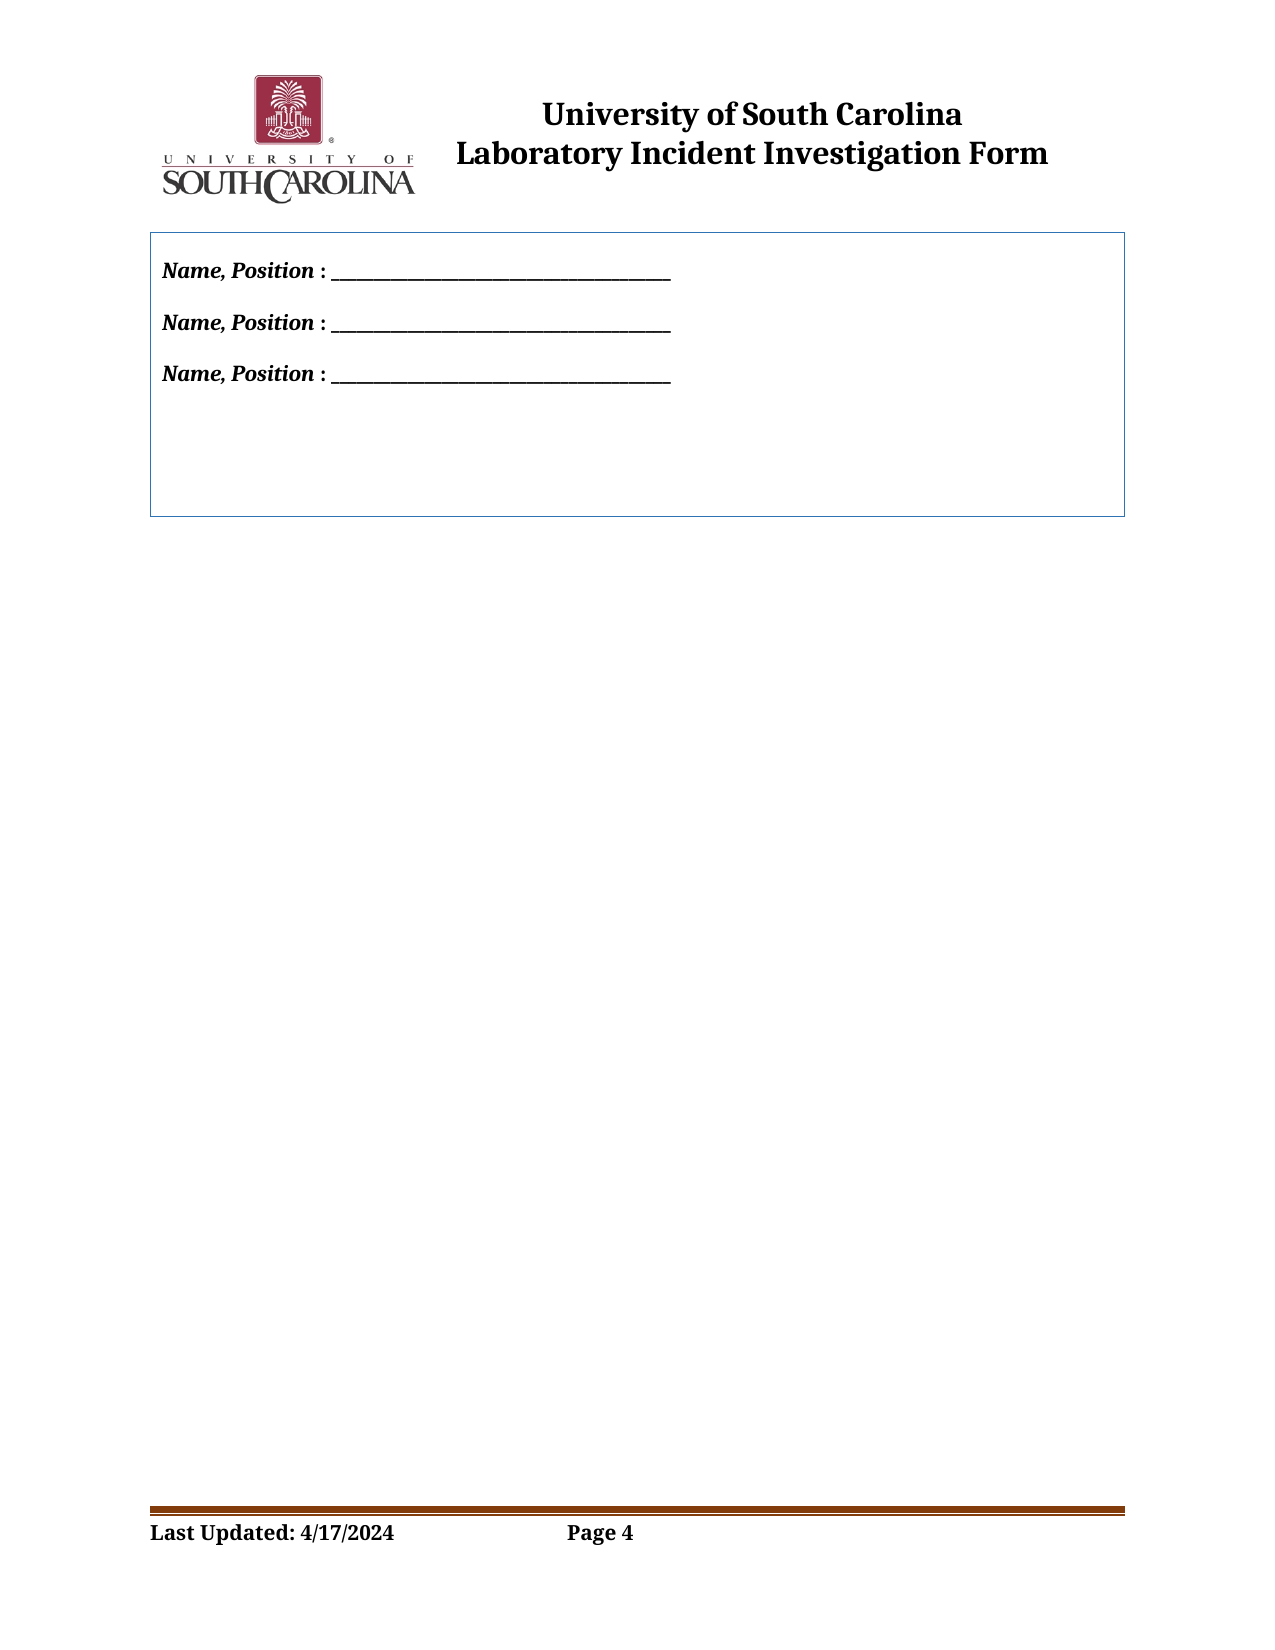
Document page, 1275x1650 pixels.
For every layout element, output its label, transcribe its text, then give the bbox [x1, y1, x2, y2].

picture [161, 75, 416, 204]
